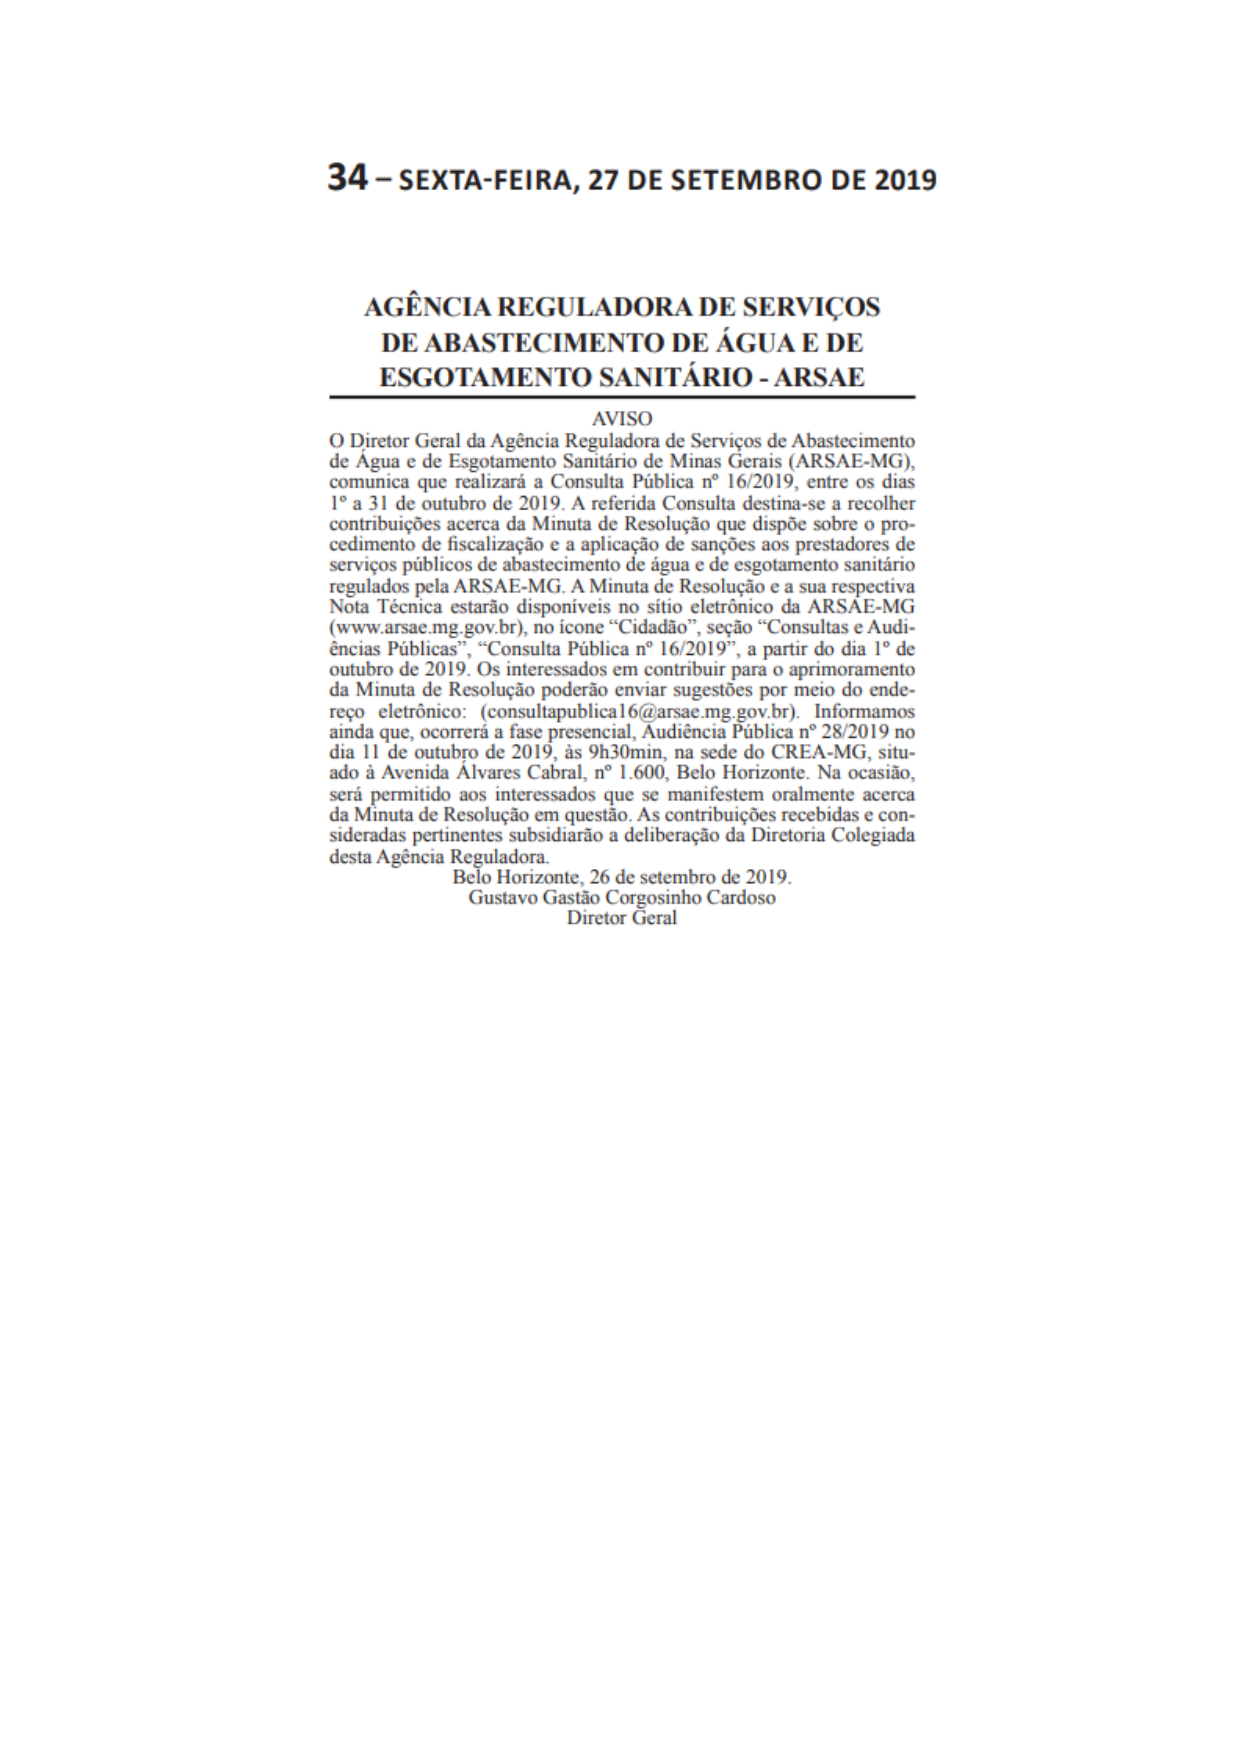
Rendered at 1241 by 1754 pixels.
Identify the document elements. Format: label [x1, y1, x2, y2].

picture [292, 263, 948, 937]
picture [288, 147, 952, 198]
